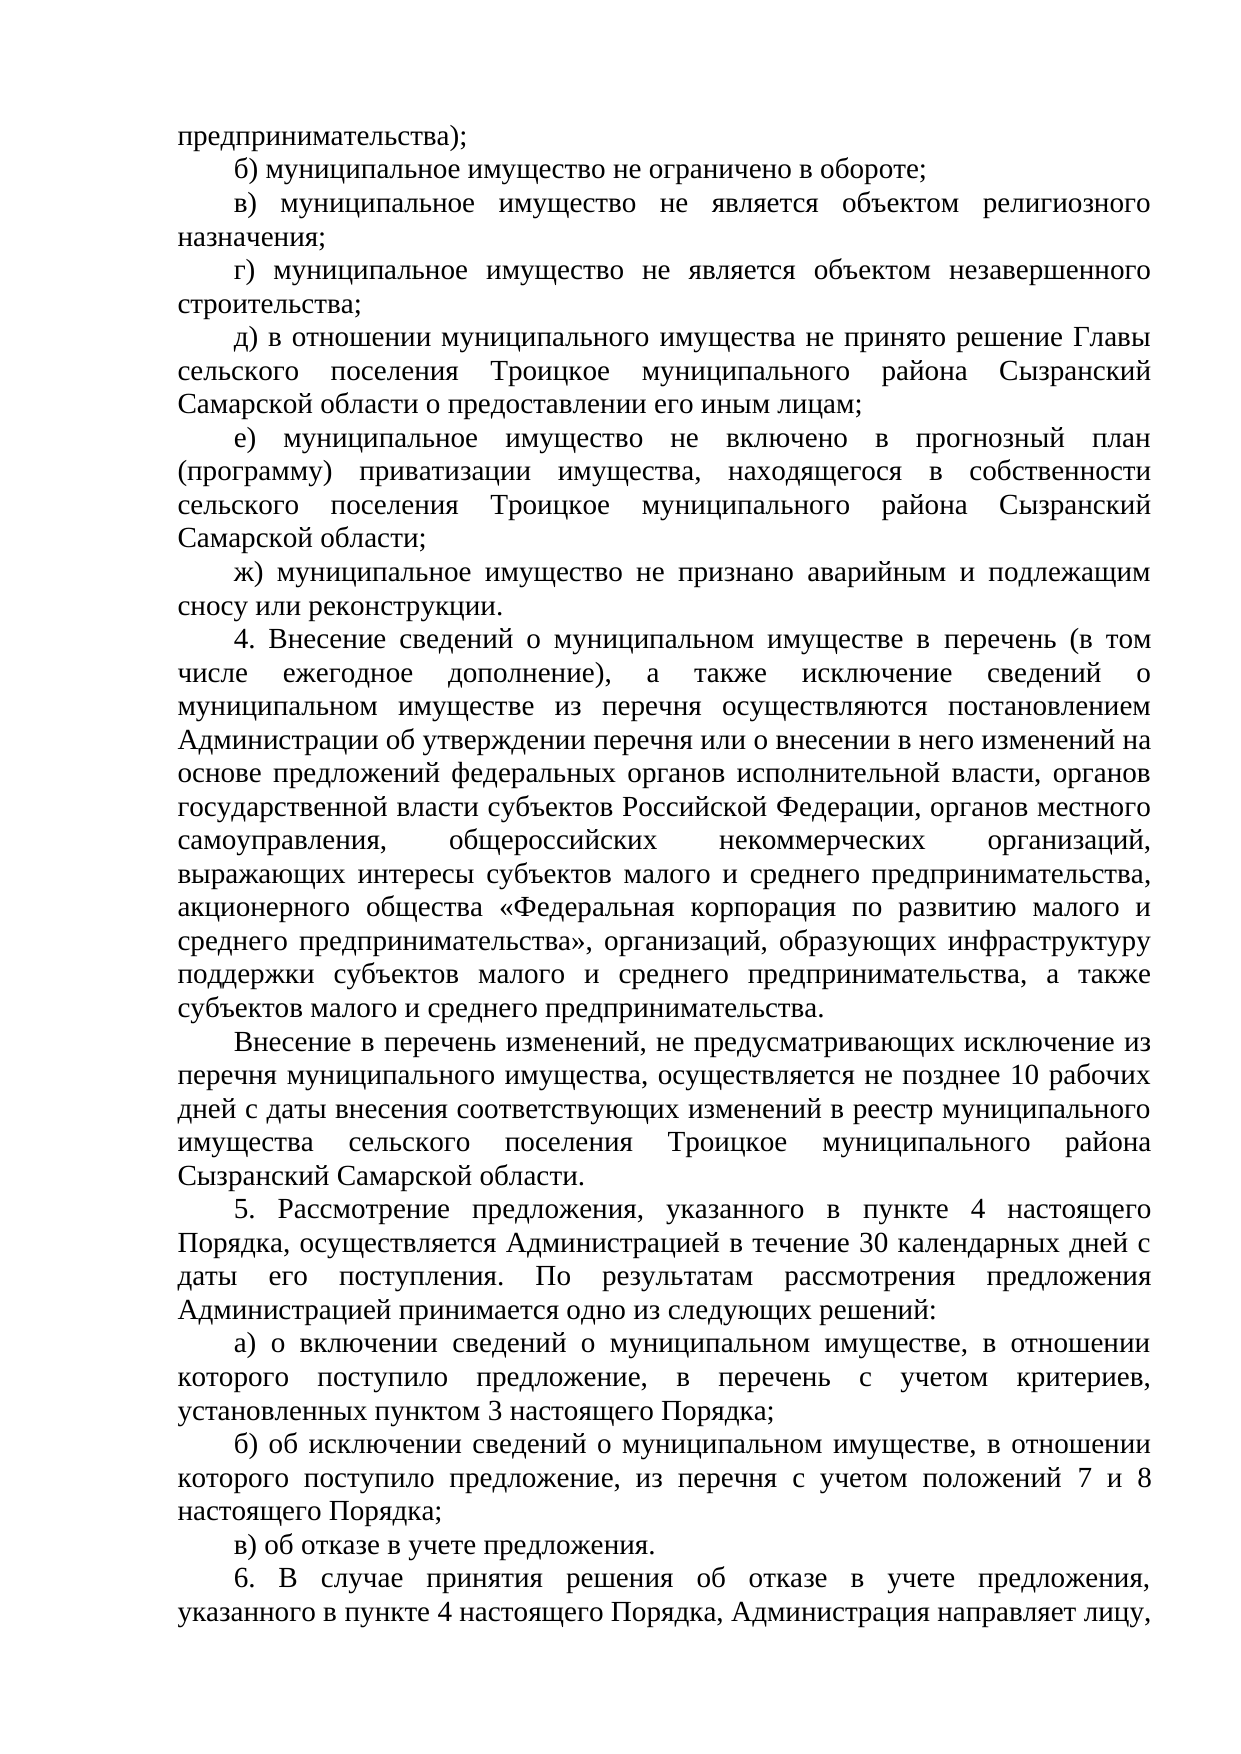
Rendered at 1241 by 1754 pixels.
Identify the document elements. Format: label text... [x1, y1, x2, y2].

text б) муниципальное имущество не ограничено в обороте; [177, 152, 1152, 185]
text Внесение в перечень изменений, не предусматривающих исключение из перечня муниципального имущества, осуществляется не позднее 10 рабочих дней с даты внесения соответствующих изменений в реестр муниципального имущества сельского поселения Троицкое муниципального района Сызранский Самарской области. [177, 1024, 1152, 1191]
text в) муниципальное имущество не является объектом религиозного назначения; [177, 185, 1152, 252]
text 5. Рассмотрение предложения, указанного в пункте 4 настоящего Порядка, осуществляется Администрацией в течение 30 календарных дней с даты его поступления. По результатам рассмотрения предложения Администрацией принимается одно из следующих решений: [177, 1191, 1152, 1326]
text 4. Внесение сведений о муниципальном имуществе в перечень (в том числе ежегодное дополнение), а также исключение сведений о муниципальном имуществе из перечня осуществляются постановлением Администрации об утверждении перечня или о внесении в него изменений на основе предложений федеральных органов исполнительной власти, органов государственной власти субъектов Российской Федерации, органов местного самоуправления, общероссийских некоммерческих организаций, выражающих интересы субъектов малого и среднего предпринимательства, акционерного общества «Федеральная корпорация по развитию малого и среднего предпринимательства», организаций, образующих инфраструктуру поддержки субъектов малого и среднего предпринимательства, а также субъектов малого и среднего предпринимательства. [177, 621, 1152, 1024]
text г) муниципальное имущество не является объектом незавершенного строительства; [177, 252, 1152, 319]
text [177, 118, 1152, 152]
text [177, 1560, 1152, 1627]
text ж) муниципальное имущество не признано аварийным и подлежащим сносу или реконструкции. [177, 554, 1152, 621]
text е) муниципальное имущество не включено в прогнозный план (программу) приватизации имущества, находящегося в собственности сельского поселения Троицкое муниципального района Сызранский Самарской области; [177, 420, 1152, 554]
text в) об отказе в учете предложения. [177, 1527, 1152, 1560]
text б) об исключении сведений о муниципальном имуществе, в отношении которого поступило предложение, из перечня с учетом положений 7 и 8 настоящего Порядка; [177, 1426, 1152, 1527]
text а) о включении сведений о муниципальном имуществе, в отношении которого поступило предложение, в перечень с учетом критериев, установленных пунктом 3 настоящего Порядка; [177, 1326, 1152, 1426]
text д) в отношении муниципального имущества не принято решение Главы сельского поселения Троицкое муниципального района Сызранский Самарской области о предоставлении его иным лицам; [177, 319, 1152, 420]
